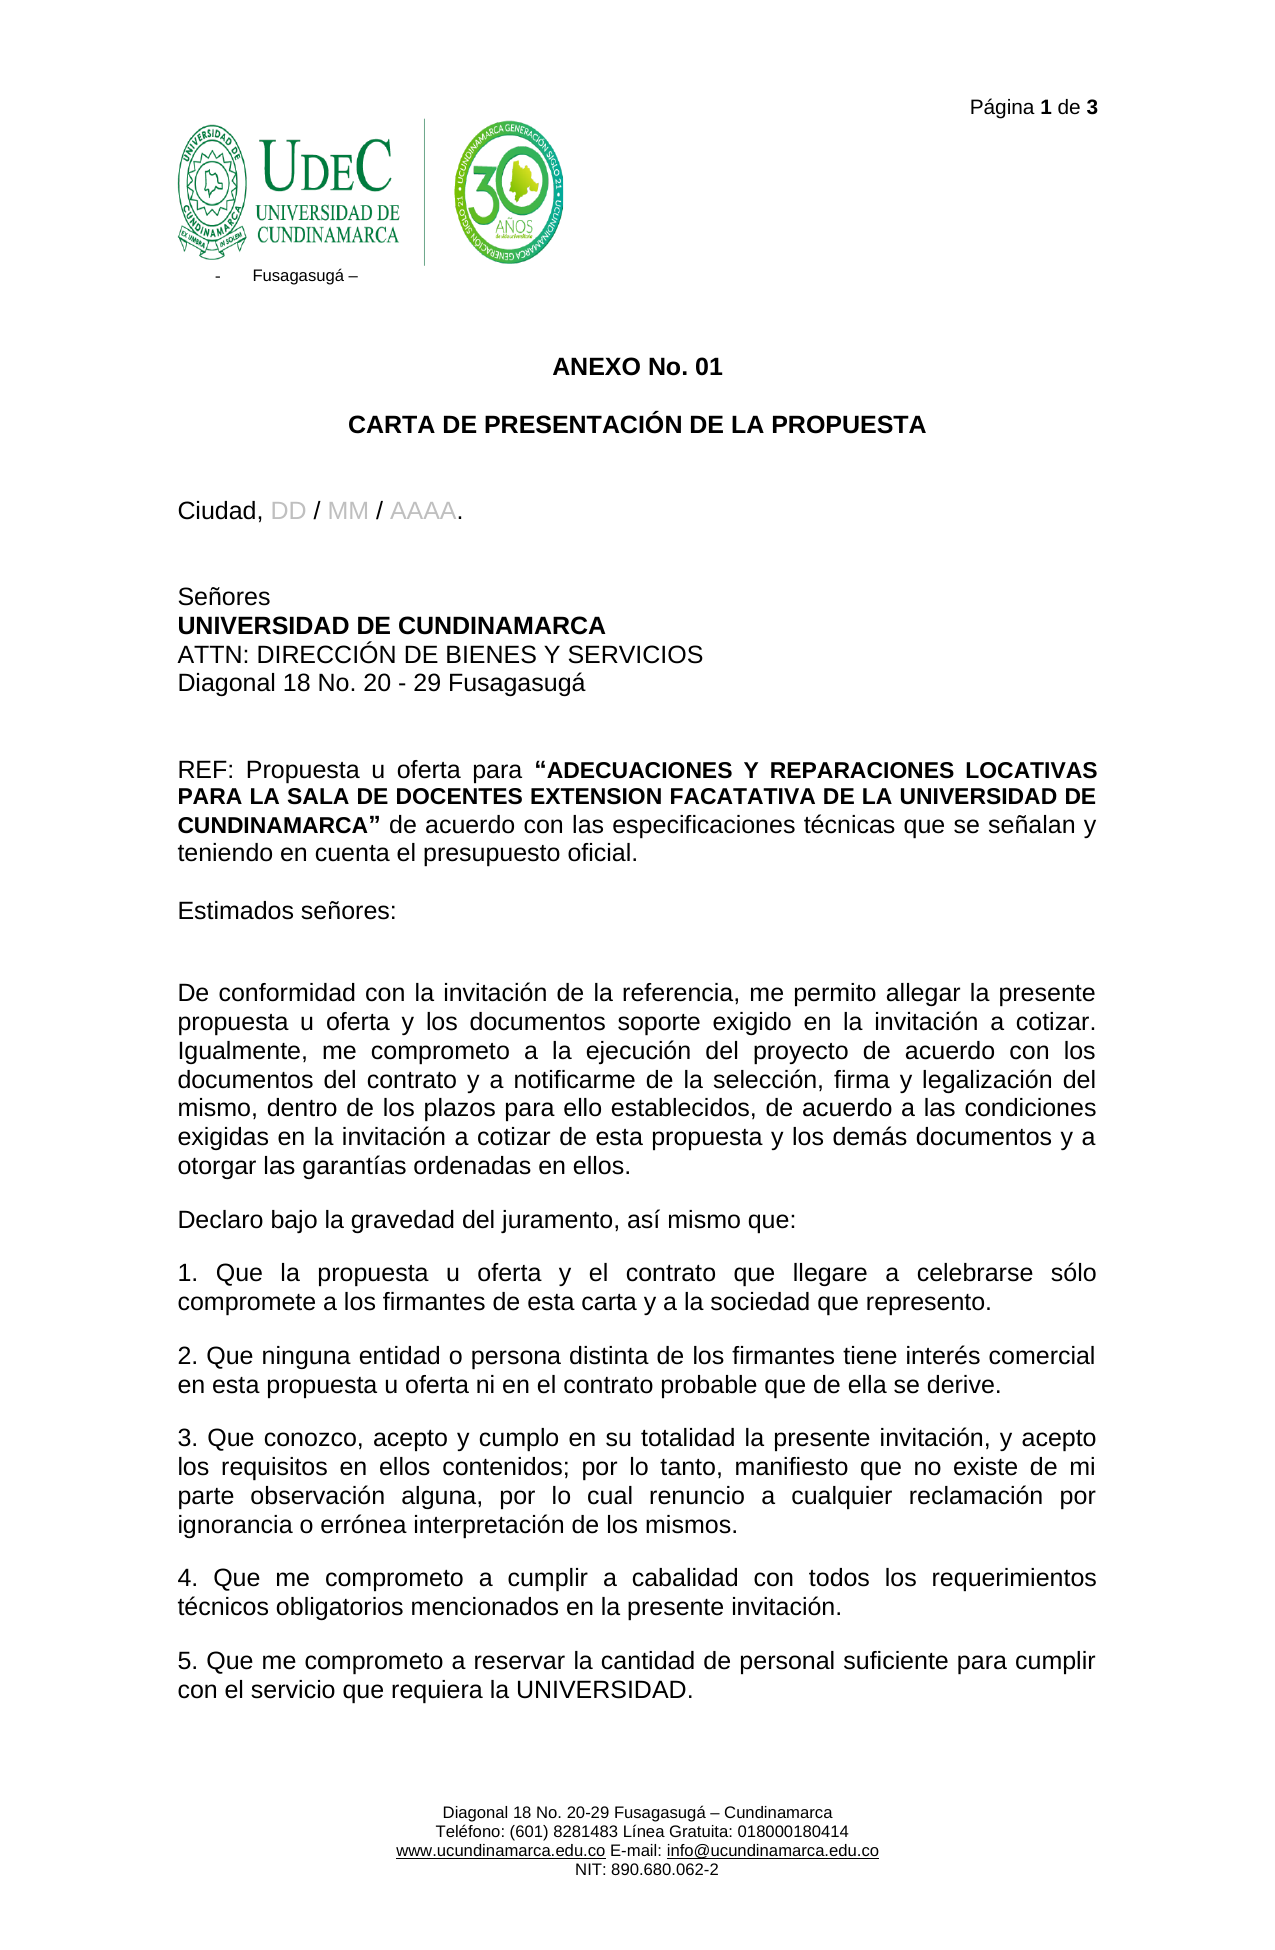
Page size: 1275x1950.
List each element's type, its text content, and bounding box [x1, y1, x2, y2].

text REF: Propuesta u oferta para “ADECUACIONES Y REPARACIONES LOCATIVAS PARA LA SALA DE DOCENTES EXTENSION FACATATIVA DE LA UNIVERSIDAD DE CUNDINAMARCA” de acuerdo con las especificaciones técnicas que se señalan y teniendo en cuenta el presupuesto oficial. [177, 754, 1098, 867]
text Diagonal 18 No. 20 - 29 Fusagasugá [177, 668, 1098, 697]
text Señores [177, 582, 1098, 611]
text 2. Que ninguna entidad o persona distinta de los firmantes tiene interés comercial en esta propuesta u oferta ni en el contrato probable que de ella se derive. [177, 1341, 1098, 1398]
text ANEXO No. 01 [177, 352, 1098, 381]
text Declaro bajo la gravedad del juramento, así mismo que: [177, 1205, 1098, 1233]
text De conformidad con la invitación de la referencia, me permito allegar la presente propuesta u oferta y los documentos soporte exigido en la invitación a cotizar. Igualmente, me comprometo a la ejecución del proyecto de acuerdo con los documentos del contrato y a notificarme de la selección, firma y legalización del mismo, dentro de los plazos para ello establecidos, de acuerdo a las condiciones exigidas en la invitación a cotizar de esta propuesta y los demás documentos y a otorgar las garantías ordenadas en ellos. [177, 978, 1098, 1180]
text 4. Que me comprometo a cumplir a cabalidad con todos los requerimientos técnicos obligatorios mencionados en la presente invitación. [177, 1563, 1098, 1621]
text CARTA DE PRESENTACIÓN DE LA PROPUESTA [177, 409, 1098, 438]
picture [177, 118, 564, 266]
text 1. Que la propuesta u oferta y el contrato que llegare a celebrarse sólo compromete a los firmantes de esta carta y a la sociedad que represento. [177, 1258, 1098, 1316]
text ATTN: DIRECCIÓN DE BIENES Y SERVICIOS [177, 639, 1098, 668]
text 5. Que me comprometo a reservar la cantidad de personal suficiente para cumplir con el servicio que requiera la UNIVERSIDAD. [177, 1646, 1098, 1703]
text Estimados señores: [177, 896, 1098, 925]
text Ciudad, DD / MM / AAAA. [177, 496, 1098, 524]
text UNIVERSIDAD DE CUNDINAMARCA [177, 611, 1098, 639]
text 3. Que conozco, acepto y cumplo en su totalidad la presente invitación, y acepto los requisitos en ellos contenidos; por lo tanto, manifiesto que no existe de mi parte observación alguna, por lo cual renuncio a cualquier reclamación por ignorancia o errónea interpretación de los mismos. [177, 1423, 1098, 1538]
